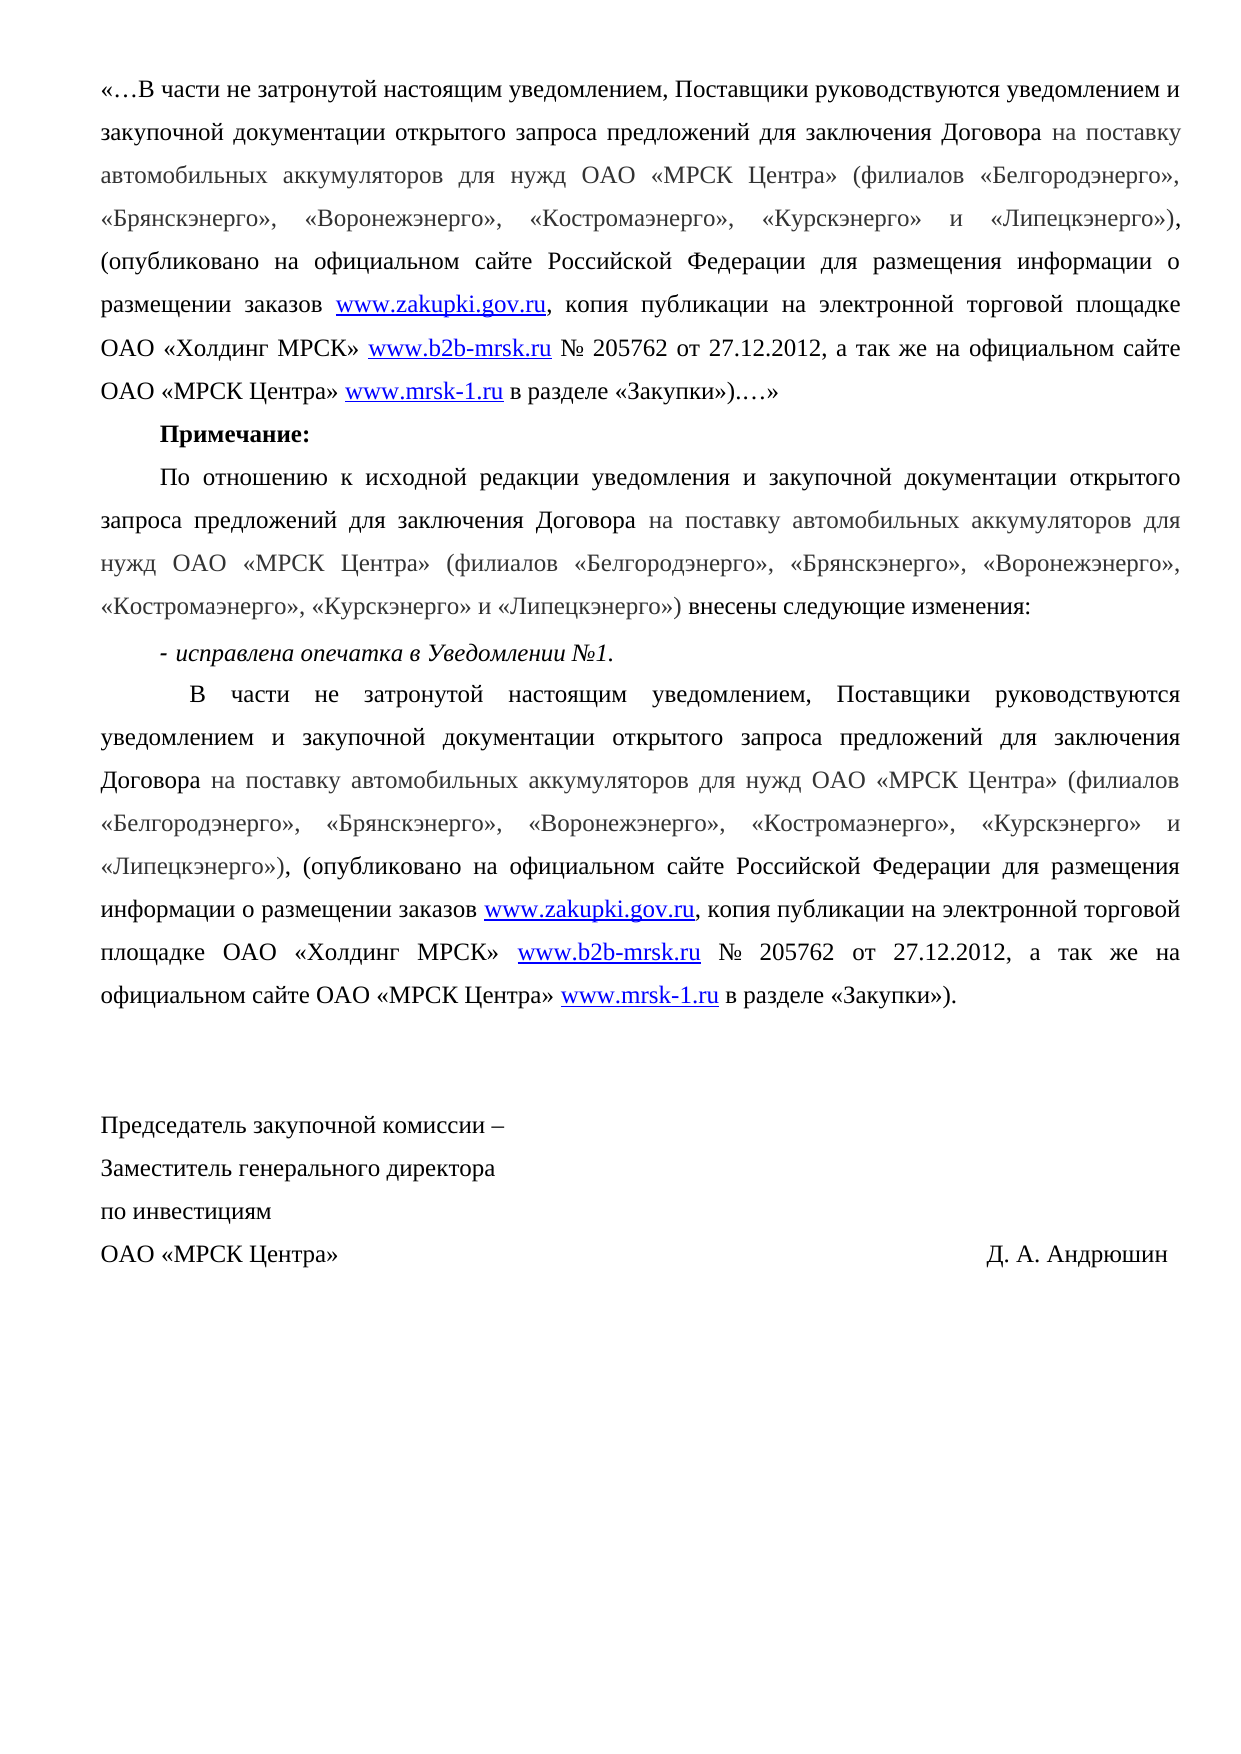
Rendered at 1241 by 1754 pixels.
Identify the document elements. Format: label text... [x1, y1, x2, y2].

text Заместитель генерального директора [100, 1153, 1181, 1182]
text Председатель закупочной комиссии – [100, 1110, 1181, 1139]
text В части не затронутой настоящим уведомлением, Поставщики руководствуются уведомлением и закупочной документации открытого запроса предложений для заключения Договора на поставку автомобильных аккумуляторов для нужд ОАО «МРСК Центра» (филиалов «Белгородэнерго», «Брянскэнерго», «Воронежэнерго», «Костромаэнерго», «Курскэнерго» и «Липецкэнерго»), (опубликовано на официальном сайте Российской Федерации для размещения информации о размещении заказов www.zakupki.gov.ru, копия публикации на электронной торговой площадке ОАО «Холдинг МРСК» www.b2b-mrsk.ru № 205762 от 27.12.2012, а так же на официальном сайте ОАО «МРСК Центра» www.mrsk-1.ru в разделе «Закупки»). [100, 679, 1181, 1009]
list «…В части не затронутой настоящим уведомлением, Поставщики руководствуются уведомлением и закупочной документации открытого запроса предложений для заключения Договора на поставку автомобильных аккумуляторов для нужд ОАО «МРСК Центра» (филиалов «Белгородэнерго», «Брянскэнерго», «Воронежэнерго», «Костромаэнерго», «Курскэнерго» и «Липецкэнерго»), (опубликовано на официальном сайте Российской Федерации для размещения информации о размещении заказов www.zakupki.gov.ru, копия публикации на электронной торговой площадке ОАО «Холдинг МРСК» www.b2b-mrsk.ru № 205762 от 27.12.2012, а так же на официальном сайте ОАО «МРСК Центра» www.mrsk-1.ru в разделе «Закупки»).…» [100, 74, 1181, 404]
list Примечание: [100, 419, 1181, 448]
list исправлена опечатка в Уведомлении №1. [100, 634, 1181, 668]
text По отношению к исходной редакции уведомления и закупочной документации открытого запроса предложений для заключения Договора на поставку автомобильных аккумуляторов для нужд ОАО «МРСК Центра» (филиалов «Белгородэнерго», «Брянскэнерго», «Воронежэнерго», «Костромаэнерго», «Курскэнерго» и «Липецкэнерго») внесены следующие изменения: [100, 462, 1181, 620]
text по инвестициям [100, 1196, 1181, 1225]
text ОАО «МРСК Центра» Д. А. Андрюшин [100, 1239, 1181, 1268]
